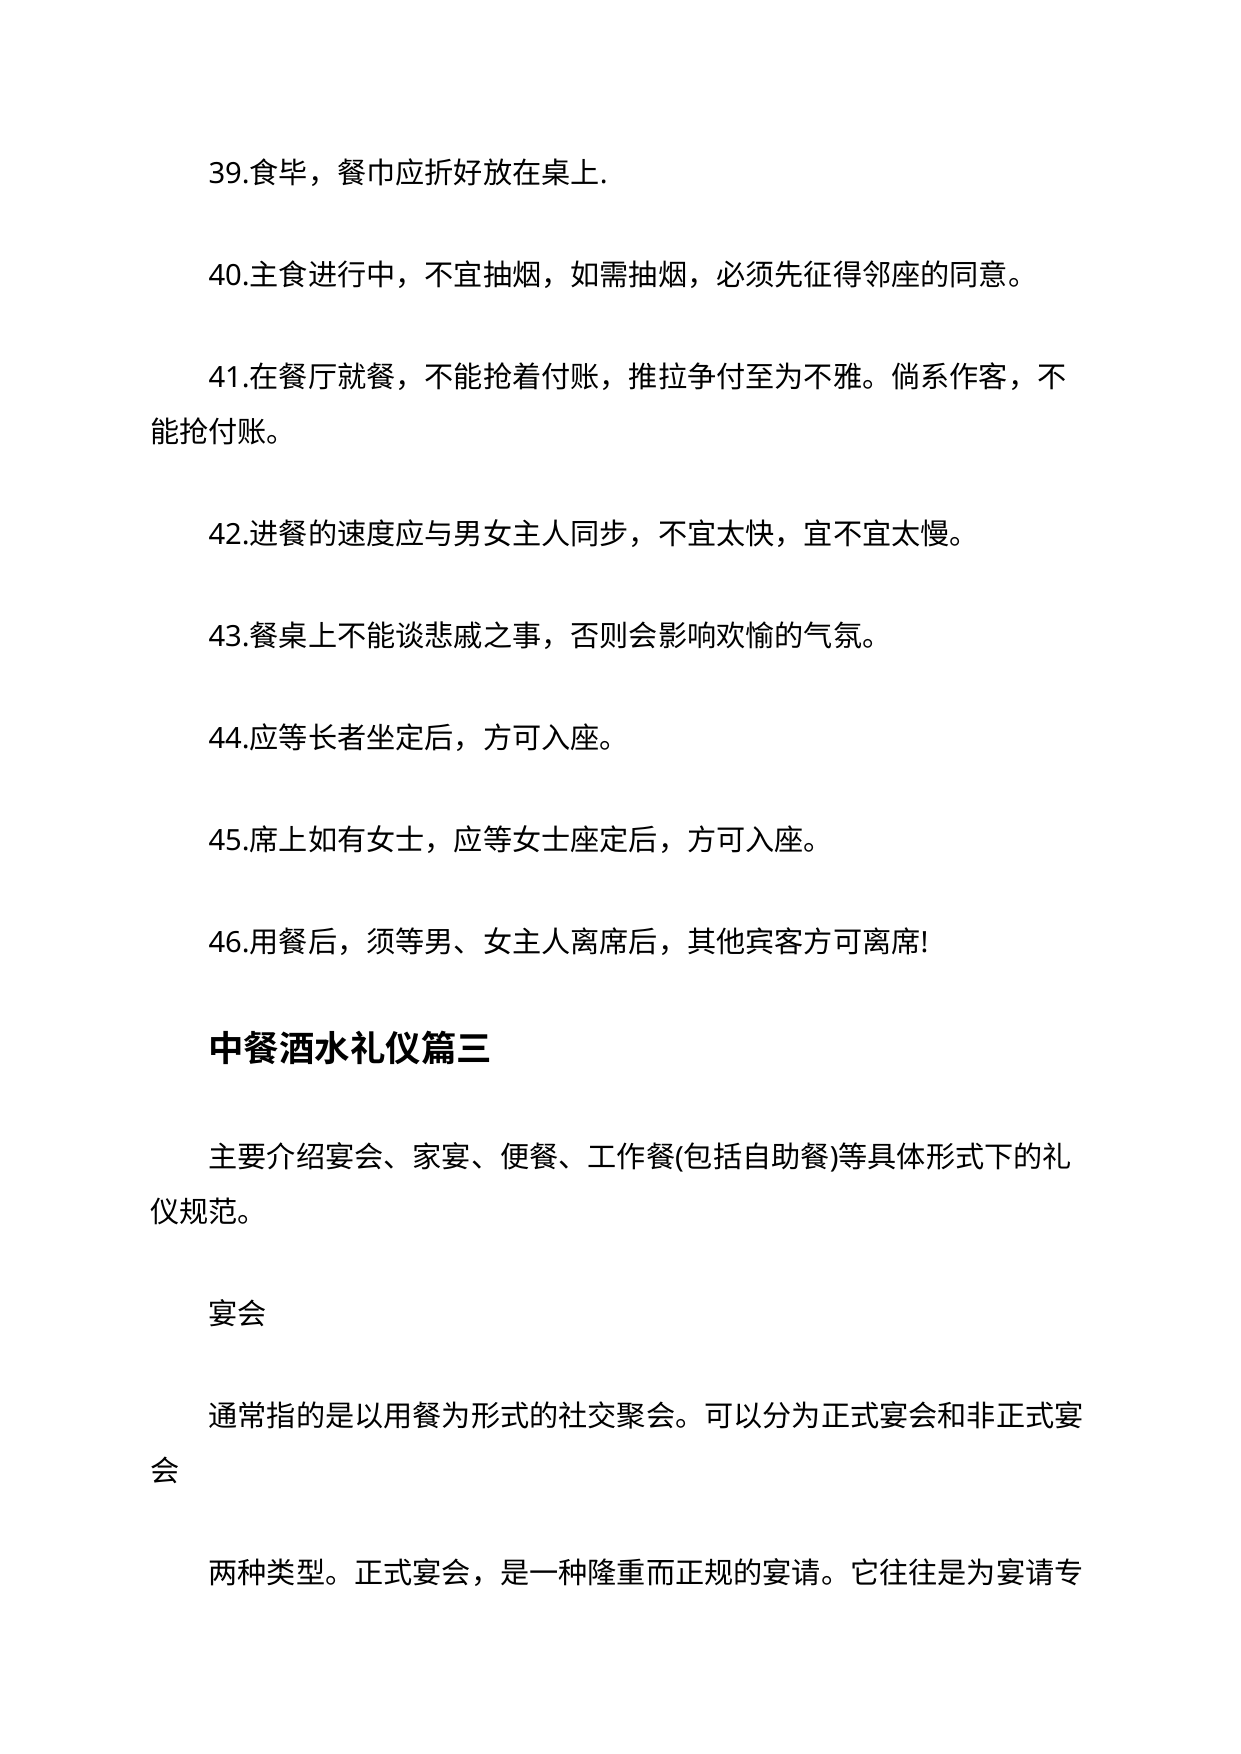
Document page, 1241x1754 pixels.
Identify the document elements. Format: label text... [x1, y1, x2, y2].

text 中餐酒水礼仪篇三 [150, 1021, 1090, 1072]
text 42.进餐的速度应与男女主人同步，不宜太快，宜不宜太慢。 [150, 511, 1090, 553]
text 41.在餐厅就餐，不能抢着付账，推拉争付至为不雅。倘系作客，不能抢付账。 [150, 354, 1090, 451]
text 45.席上如有女士，应等女士座定后，方可入座。 [150, 817, 1090, 859]
text 44.应等长者坐定后，方可入座。 [150, 715, 1090, 757]
text 46.用餐后，须等男、女主人离席后，其他宾客方可离席! [150, 919, 1090, 961]
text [150, 1549, 1090, 1592]
text 通常指的是以用餐为形式的社交聚会。可以分为正式宴会和非正式宴会 [150, 1393, 1090, 1490]
text 40.主食进行中，不宜抽烟，如需抽烟，必须先征得邻座的同意。 [150, 252, 1090, 294]
text 39.食毕，餐巾应折好放在桌上. [150, 150, 1090, 192]
text 宴会 [150, 1291, 1090, 1333]
text 43.餐桌上不能谈悲戚之事，否则会影响欢愉的气氛。 [150, 613, 1090, 655]
text 主要介绍宴会、家宴、便餐、工作餐(包括自助餐)等具体形式下的礼仪规范。 [150, 1134, 1090, 1231]
